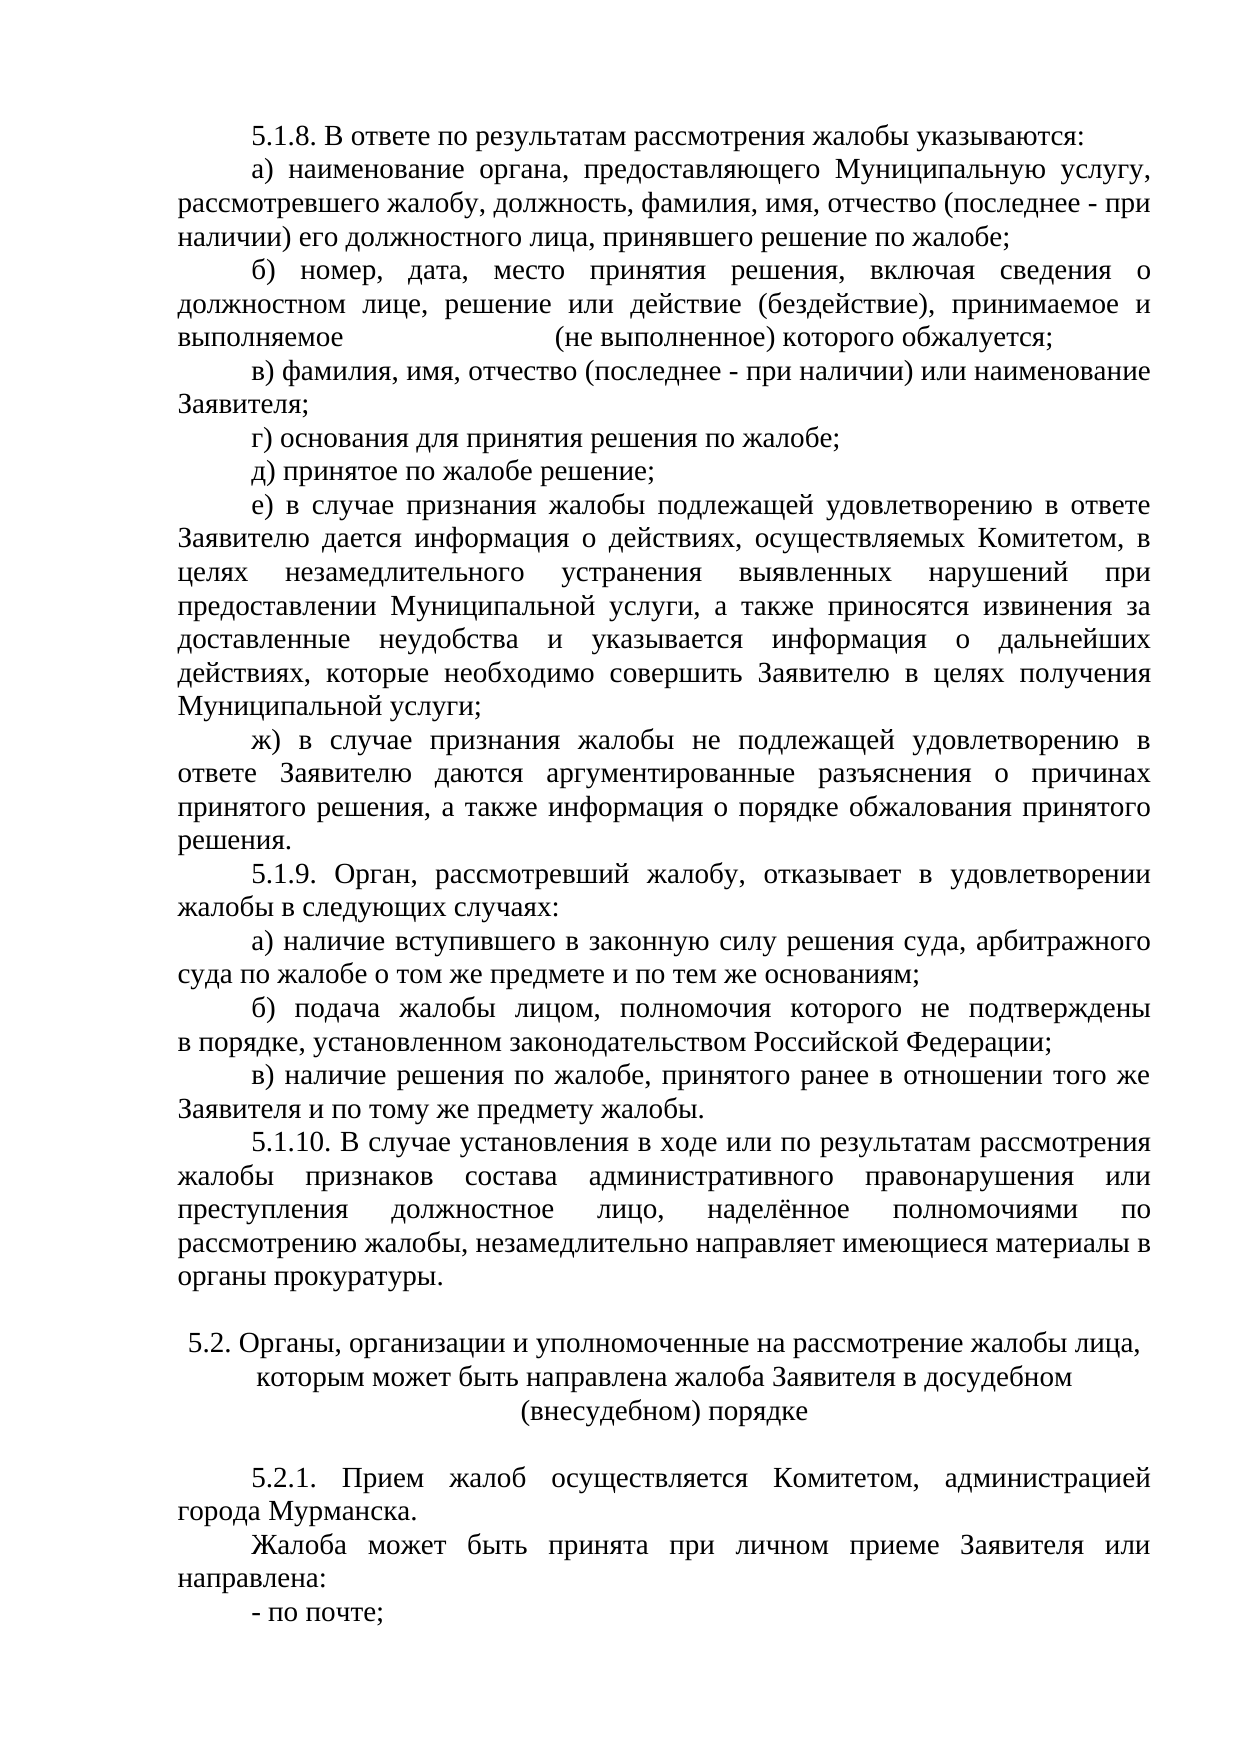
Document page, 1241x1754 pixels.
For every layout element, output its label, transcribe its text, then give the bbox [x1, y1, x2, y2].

text б) подача жалобы лицом, полномочия которого не подтверждены в порядке, установленном законодательством Российской Федерации; [177, 990, 1152, 1057]
text а) наличие вступившего в законную силу решения суда, арбитражного суда по жалобе о том же предмете и по тем же основаниям; [177, 923, 1152, 990]
text 5.1.9. Орган, рассмотревший жалобу, отказывает в удовлетворении жалобы в следующих случаях: [177, 856, 1152, 923]
text 5.1.8. В ответе по результатам рассмотрения жалобы указываются: [177, 118, 1152, 152]
text б) номер, дата, место принятия решения, включая сведения о должностном лице, решение или действие (бездействие), принимаемое и выполняемое (не выполненное) которого обжалуется; [177, 252, 1152, 353]
text 5.2. Органы, организации и уполномоченные на рассмотрение жалобы лица, которым может быть направлена жалоба Заявителя в досудебном (внесудебном) порядке [177, 1326, 1152, 1426]
text е) в случае признания жалобы подлежащей удовлетворению в ответе Заявителю дается информация о действиях, осуществляемых Комитетом, в целях незамедлительного устранения выявленных нарушений при предоставлении Муниципальной услуги, а также приносятся извинения за доставленные неудобства и указывается информация о дальнейших действиях, которые необходимо совершить Заявителю в целях получения Муниципальной услуги; [177, 487, 1152, 722]
text а) наименование органа, предоставляющего Муниципальную услугу, рассмотревшего жалобу, должность, фамилия, имя, отчество (последнее - при наличии) его должностного лица, принявшего решение по жалобе; [177, 152, 1152, 252]
text - по почте; [177, 1594, 1152, 1627]
text Жалоба может быть принята при личном приеме Заявителя или направлена: [177, 1527, 1152, 1594]
text в) наличие решения по жалобе, принятого ранее в отношении того же Заявителя и по тому же предмету жалобы. [177, 1057, 1152, 1124]
text ж) в случае признания жалобы не подлежащей удовлетворению в ответе Заявителю даются аргументированные разъяснения о причинах принятого решения, а также информация о порядке обжалования принятого решения. [177, 722, 1152, 856]
text д) принятое по жалобе решение; [177, 453, 1152, 487]
text 5.1.10. В случае установления в ходе или по результатам рассмотрения жалобы признаков состава административного правонарушения или преступления должностное лицо, наделённое полномочиями по рассмотрению жалобы, незамедлительно направляет имеющиеся материалы в органы прокуратуры. [177, 1124, 1152, 1292]
text г) основания для принятия решения по жалобе; [177, 420, 1152, 453]
text 5.2.1. Прием жалоб осуществляется Комитетом, администрацией города Мурманска. [177, 1460, 1152, 1527]
text в) фамилия, имя, отчество (последнее - при наличии) или наименование Заявителя; [177, 353, 1152, 420]
